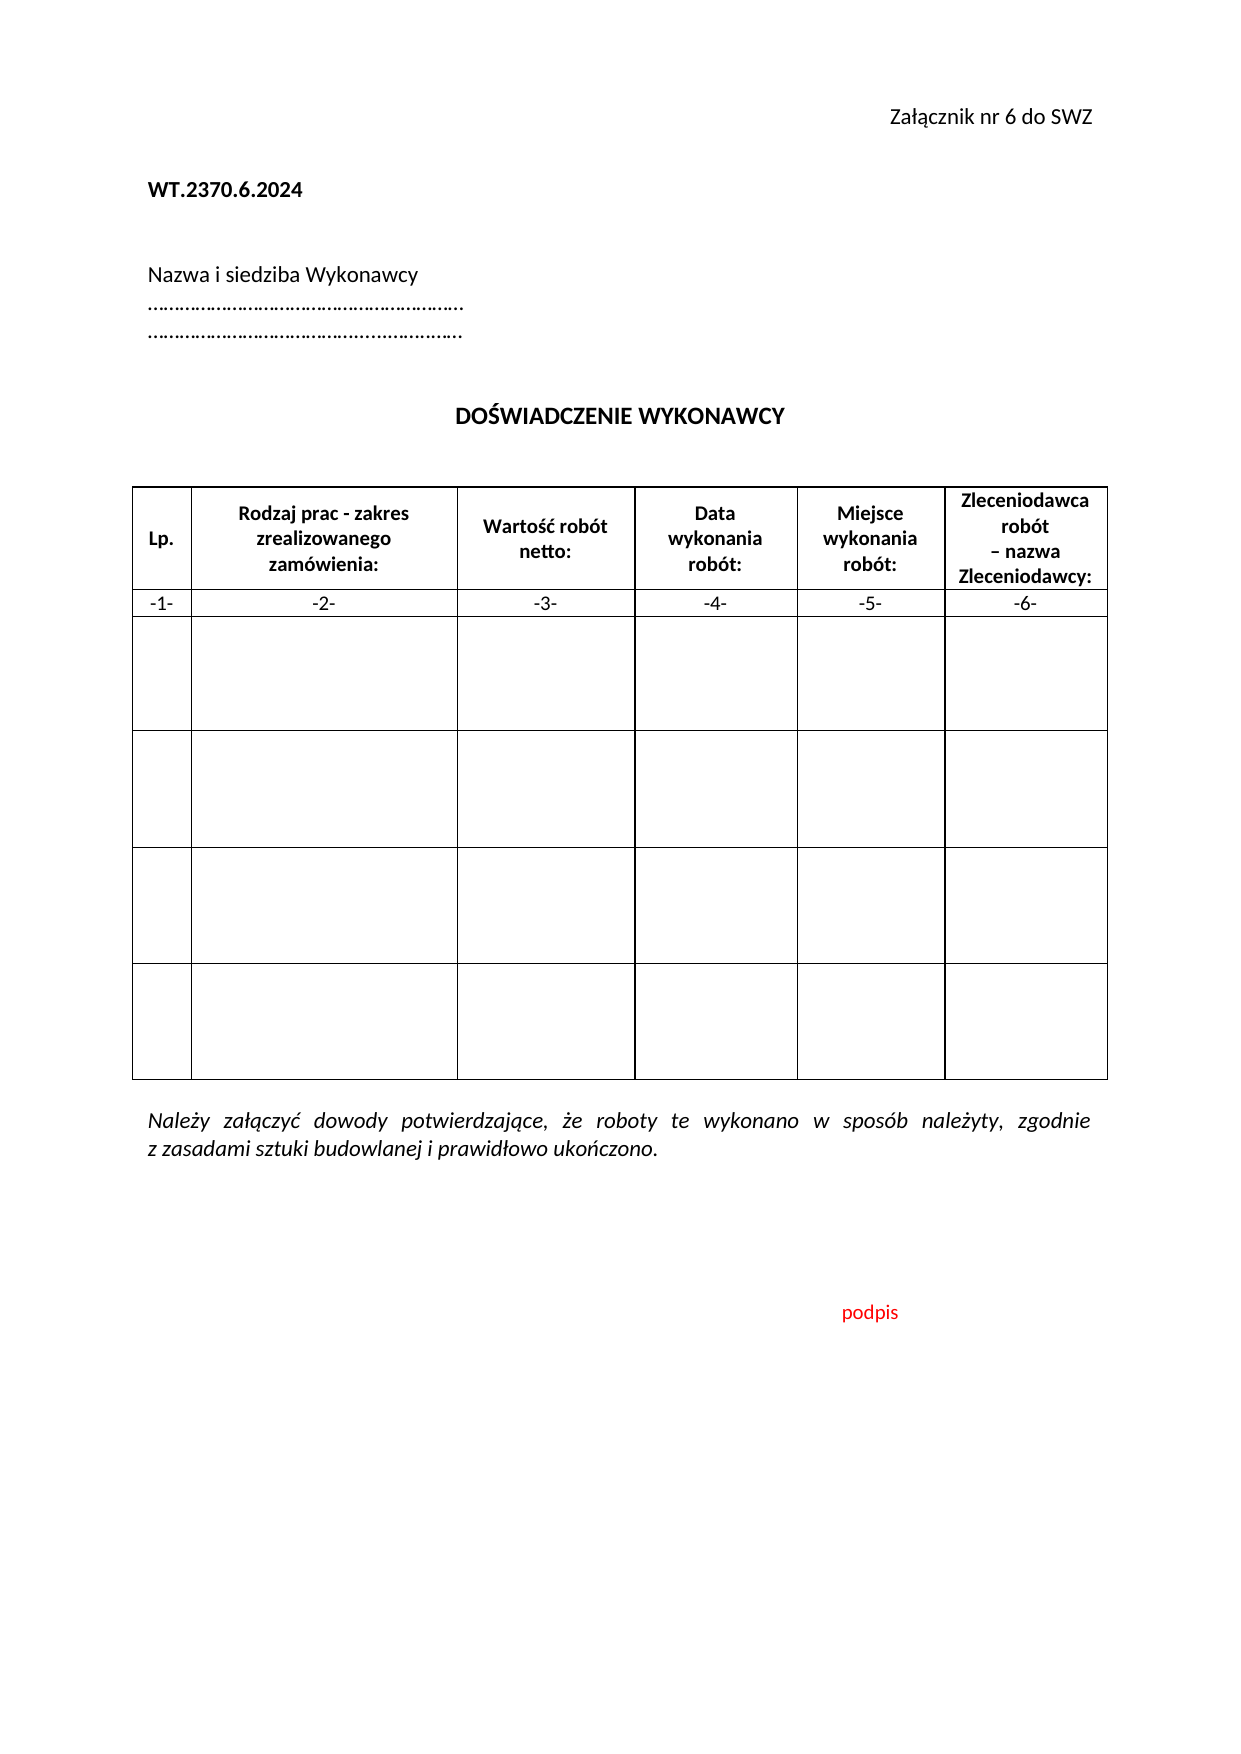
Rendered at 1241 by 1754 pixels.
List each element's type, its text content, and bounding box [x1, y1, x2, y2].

table_header Lp. [133, 488, 191, 589]
text DOŚWIADCZENIE WYKONAWCY [148, 400, 1093, 430]
table_cell [133, 617, 191, 730]
table_cell [133, 731, 191, 847]
table_cell [798, 617, 944, 730]
text Należy załączyć dowody potwierdzające, że roboty te wykonano w sposób należyty, zgodnie z zasadami sztuki budowlanej i prawidłowo ukończono. [148, 1106, 1093, 1162]
table_cell [192, 731, 457, 847]
table_cell [946, 848, 1107, 963]
table_cell [458, 964, 634, 1079]
table_cell [458, 617, 634, 730]
table_cell [636, 731, 797, 847]
table_cell [192, 617, 457, 730]
table_cell [458, 848, 634, 963]
text WT.2370.6.2024 [148, 176, 1093, 204]
table_cell [798, 731, 944, 847]
table_cell [946, 731, 1107, 847]
table_cell [798, 964, 944, 1079]
table_cell [798, 848, 944, 963]
table_header Miejsce wykonania robót: [798, 488, 944, 589]
table_cell [636, 617, 797, 730]
table_cell -5- [798, 590, 944, 616]
table_cell [946, 964, 1107, 1079]
table_cell -6- [946, 590, 1107, 616]
table_cell -3- [458, 590, 634, 616]
table_cell -1- [133, 590, 191, 616]
text Nazwa i siedziba Wykonawcy [148, 260, 1093, 288]
table_cell -2- [192, 590, 457, 616]
table_cell [192, 964, 457, 1079]
text …………………………………......……..…… [148, 316, 1093, 344]
table_cell [192, 848, 457, 963]
table_cell -4- [636, 590, 797, 616]
table_header Data wykonania robót: [636, 488, 797, 589]
table_header Rodzaj prac - zakres zrealizowanego zamówienia: [192, 488, 457, 589]
text …………………………………………………… [148, 288, 1093, 316]
table_cell [133, 848, 191, 963]
table_header Zleceniodawca robót – nazwa Zleceniodawcy: [946, 488, 1107, 589]
table_cell [133, 964, 191, 1079]
table_header Wartość robót netto: [458, 488, 634, 589]
table_cell [946, 617, 1107, 730]
table_cell [458, 731, 634, 847]
table_cell [636, 964, 797, 1079]
table_cell [636, 848, 797, 963]
text podpis [842, 1299, 1093, 1325]
